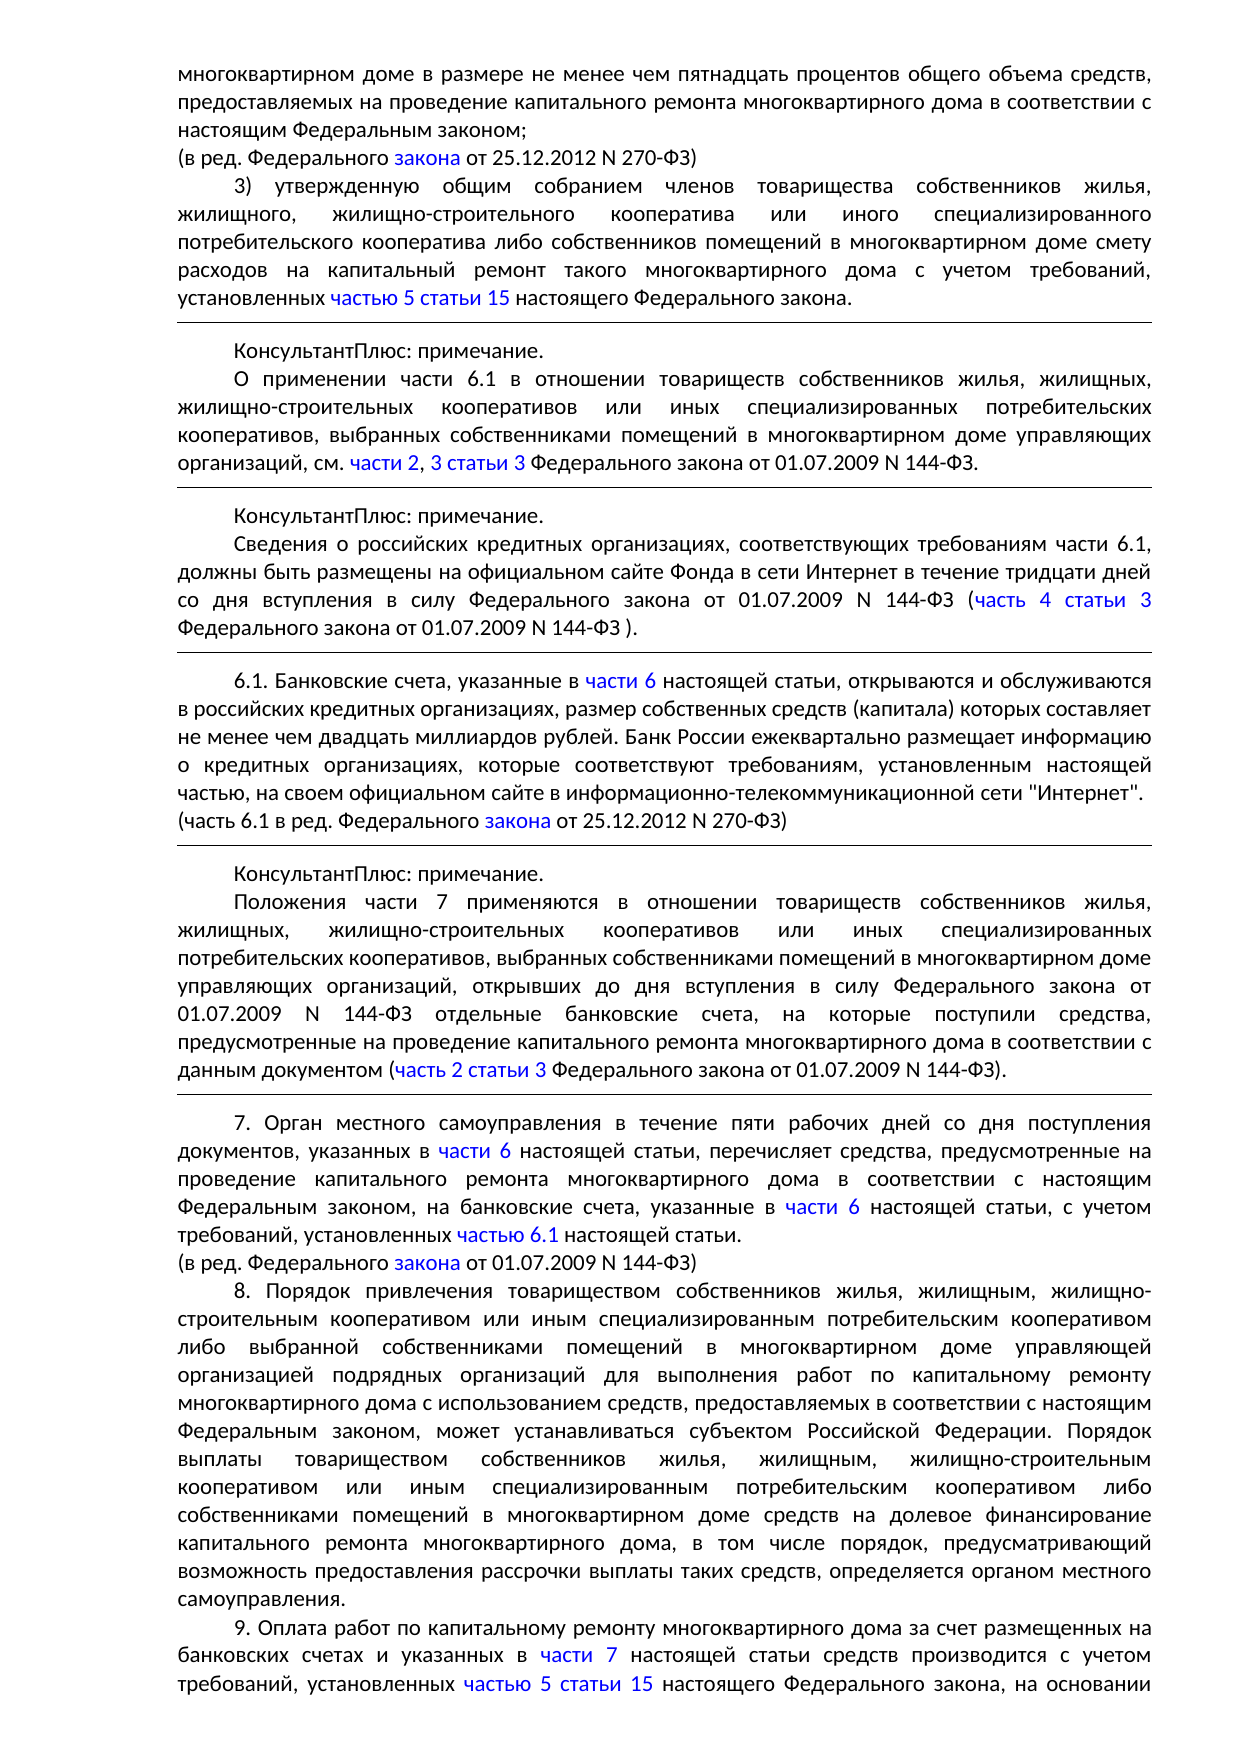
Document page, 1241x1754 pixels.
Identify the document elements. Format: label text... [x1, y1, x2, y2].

text Сведения о российских кредитных организациях, соответствующих требованиям части 6.1, должны быть размещены на официальном сайте Фонда в сети Интернет в течение тридцати дней со дня вступления в силу Федерального закона от 01.07.2009 N 144-ФЗ (часть 4 статьи 3 Федерального закона от 01.07.2009 N 144-ФЗ ). [177, 529, 1152, 641]
text 7. Орган местного самоуправления в течение пяти рабочих дней со дня поступления документов, указанных в части 6 настоящей статьи, перечисляет средства, предусмотренные на проведение капитального ремонта многоквартирного дома в соответствии с настоящим Федеральным законом, на банковские счета, указанные в части 6 настоящей статьи, с учетом требований, установленных частью 6.1 настоящей статьи. [177, 1108, 1152, 1248]
text КонсультантПлюс: примечание. [177, 859, 1152, 887]
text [177, 1613, 1152, 1697]
text 3) утвержденную общим собранием членов товарищества собственников жилья, жилищного, жилищно-строительного кооператива или иного специализированного потребительского кооператива либо собственников помещений в многоквартирном доме смету расходов на капитальный ремонт такого многоквартирного дома с учетом требований, установленных частью 5 статьи 15 настоящего Федерального закона. [177, 171, 1152, 311]
text 8. Порядок привлечения товариществом собственников жилья, жилищным, жилищно-строительным кооперативом или иным специализированным потребительским кооперативом либо выбранной собственниками помещений в многоквартирном доме управляющей организацией подрядных организаций для выполнения работ по капитальному ремонту многоквартирного дома с использованием средств, предоставляемых в соответствии с настоящим Федеральным законом, может устанавливаться субъектом Российской Федерации. Порядок выплаты товариществом собственников жилья, жилищным, жилищно-строительным кооперативом или иным специализированным потребительским кооперативом либо собственниками помещений в многоквартирном доме средств на долевое финансирование капитального ремонта многоквартирного дома, в том числе порядок, предусматривающий возможность предоставления рассрочки выплаты таких средств, определяется органом местного самоуправления. [177, 1276, 1152, 1613]
text КонсультантПлюс: примечание. [177, 501, 1152, 529]
text (в ред. Федерального закона от 25.12.2012 N 270-ФЗ) [177, 143, 1152, 171]
text (в ред. Федерального закона от 01.07.2009 N 144-ФЗ) [177, 1248, 1152, 1276]
text (часть 6.1 в ред. Федерального закона от 25.12.2012 N 270-ФЗ) [177, 806, 1152, 834]
text 6.1. Банковские счета, указанные в части 6 настоящей статьи, открываются и обслуживаются в российских кредитных организациях, размер собственных средств (капитала) которых составляет не менее чем двадцать миллиардов рублей. Банк России ежеквартально размещает информацию о кредитных организациях, которые соответствуют требованиям, установленным настоящей частью, на своем официальном сайте в информационно-телекоммуникационной сети "Интернет". [177, 666, 1152, 806]
text КонсультантПлюс: примечание. [177, 336, 1152, 364]
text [177, 59, 1152, 143]
text О применении части 6.1 в отношении товариществ собственников жилья, жилищных, жилищно-строительных кооперативов или иных специализированных потребительских кооперативов, выбранных собственниками помещений в многоквартирном доме управляющих организаций, см. части 2, 3 статьи 3 Федерального закона от 01.07.2009 N 144-ФЗ. [177, 364, 1152, 476]
text Положения части 7 применяются в отношении товариществ собственников жилья, жилищных, жилищно-строительных кооперативов или иных специализированных потребительских кооперативов, выбранных собственниками помещений в многоквартирном доме управляющих организаций, открывших до дня вступления в силу Федерального закона от 01.07.2009 N 144-ФЗ отдельные банковские счета, на которые поступили средства, предусмотренные на проведение капитального ремонта многоквартирного дома в соответствии с данным документом (часть 2 статьи 3 Федерального закона от 01.07.2009 N 144-ФЗ). [177, 887, 1152, 1083]
